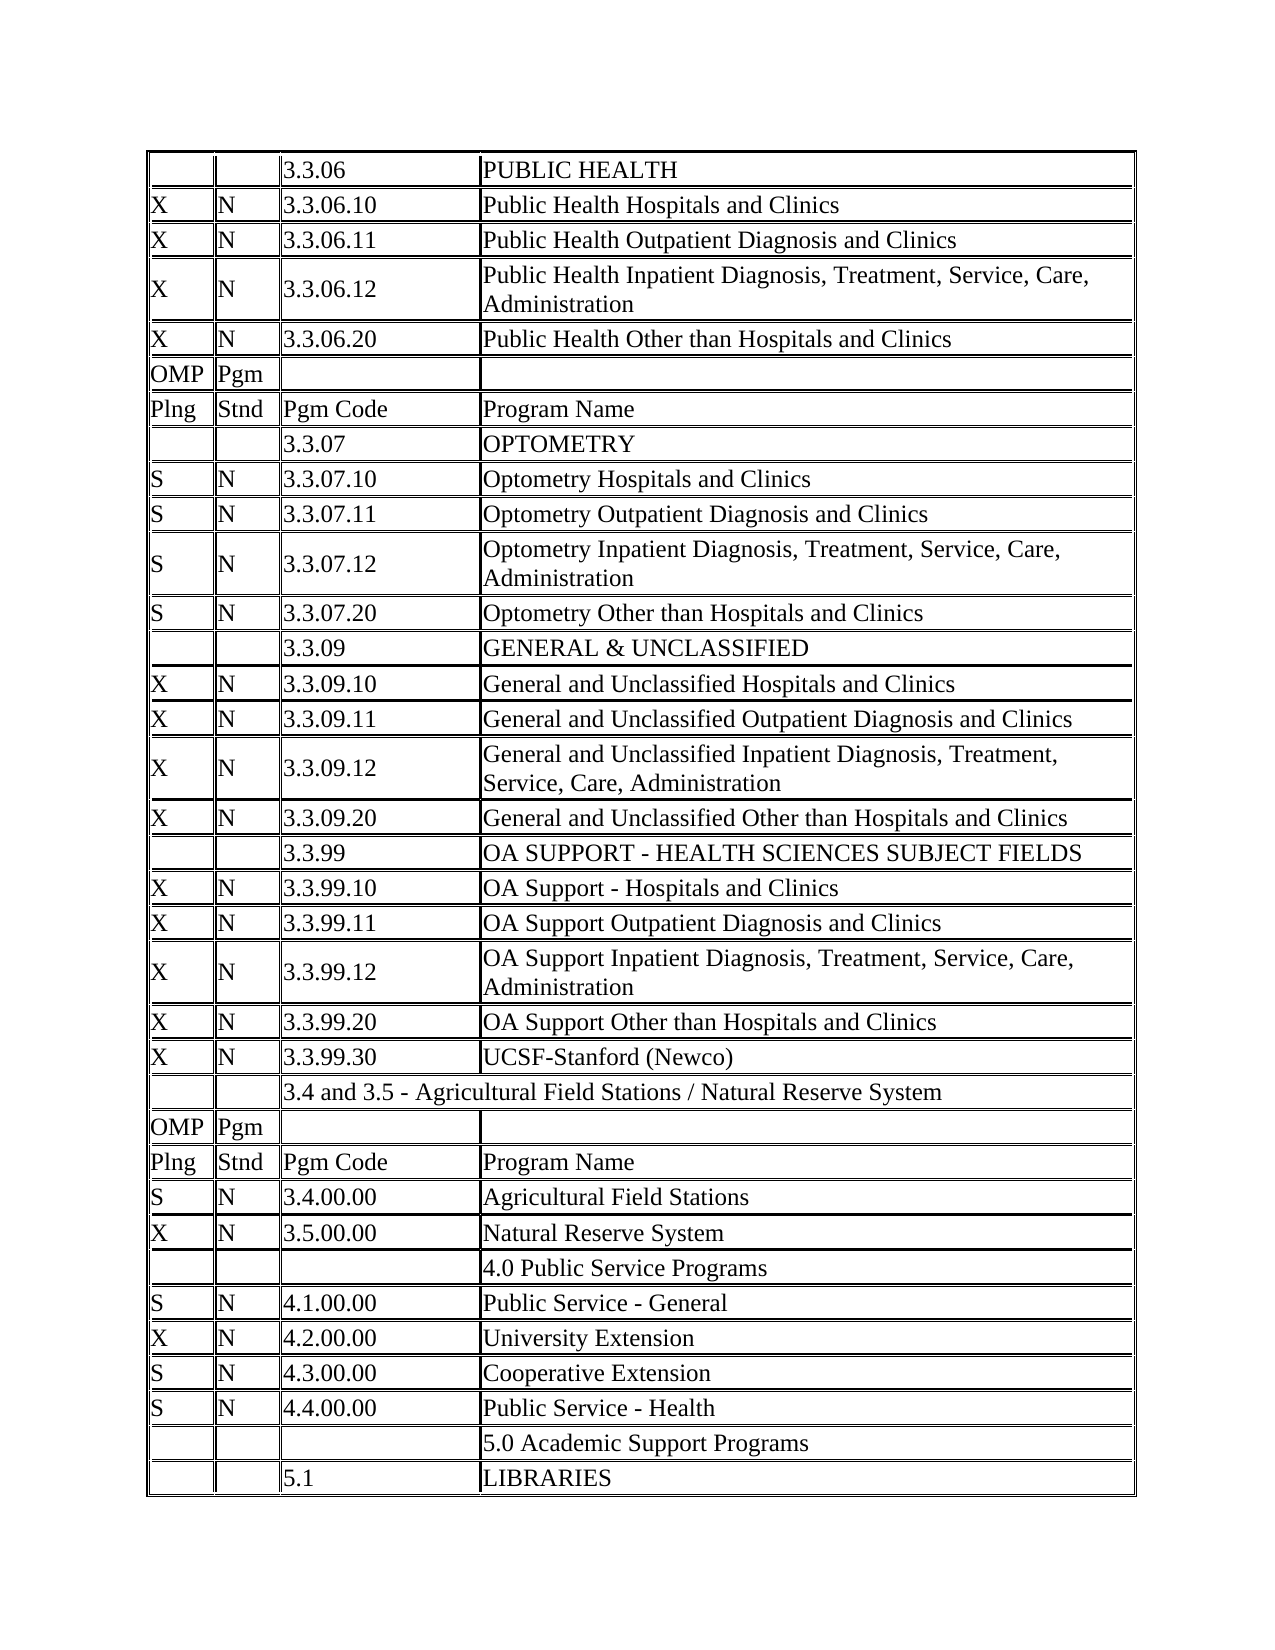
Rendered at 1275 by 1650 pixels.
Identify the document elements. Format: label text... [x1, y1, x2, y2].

table_cell S [150, 1388, 213, 1423]
table_cell Public Service - Health [482, 1388, 1134, 1423]
table_cell Cooperative Extension [482, 1353, 1134, 1388]
table_cell [148, 629, 215, 664]
table_cell [150, 1459, 215, 1494]
table_cell OMP [150, 354, 213, 389]
table_cell [282, 1427, 479, 1458]
table_cell Plng [148, 1143, 215, 1178]
table_cell [215, 1462, 281, 1494]
table_cell 3.3.06.10 [282, 189, 479, 220]
table_cell [150, 1424, 213, 1458]
table_cell N [217, 1287, 279, 1318]
table_cell 3.3.09.10 [282, 667, 479, 699]
table_cell Pgm Code [282, 1146, 479, 1178]
table_cell 3.3.09 [282, 632, 479, 664]
table_cell 3.3.06.12 [282, 259, 479, 319]
table_cell LIBRARIES [480, 1459, 1134, 1494]
table_cell [217, 428, 279, 459]
table_cell X [150, 868, 213, 903]
table_cell [282, 1111, 479, 1143]
table_cell Stnd [217, 393, 279, 424]
table_cell General and Unclassified Inpatient Diagnosis, Treatment, Service, Care, Administration [482, 734, 1134, 798]
table_cell 3.4.00.00 [282, 1181, 479, 1213]
table_cell OPTOMETRY [482, 425, 1134, 459]
table_cell OA Support Other than Hospitals and Clinics [482, 1002, 1134, 1037]
table_cell 3.3.07.12 [282, 533, 479, 594]
table_cell X [150, 1037, 213, 1072]
table_cell Pgm [217, 358, 279, 389]
table_cell PUBLIC HEALTH [480, 153, 1134, 185]
table_cell N [217, 702, 279, 734]
table_cell X [150, 1318, 213, 1353]
table_cell 3.3.09.20 [282, 801, 479, 833]
table_cell S [148, 1178, 215, 1213]
table_cell 4.2.00.00 [282, 1322, 479, 1353]
table_cell N [217, 1392, 279, 1423]
table_cell 4.3.00.00 [282, 1357, 479, 1388]
table_cell [282, 358, 479, 389]
table_cell 3.3.07 [282, 428, 479, 459]
table_cell [482, 354, 1134, 389]
table_cell N [217, 597, 279, 629]
table_cell Program Name [480, 1143, 1135, 1178]
table_cell Public Health Hospitals and Clinics [482, 185, 1134, 220]
table_cell 3.3.07.11 [282, 498, 479, 530]
table_cell 5.0 Academic Support Programs [482, 1424, 1134, 1458]
table_cell Optometry Hospitals and Clinics [482, 460, 1134, 495]
table_cell Public Health Other than Hospitals and Clinics [482, 319, 1134, 354]
table_cell OA Support Inpatient Diagnosis, Treatment, Service, Care, Administration [482, 938, 1134, 1002]
table_cell [150, 425, 213, 459]
table_cell Public Service - General [482, 1283, 1134, 1318]
table_cell General and Unclassified Other than Hospitals and Clinics [482, 798, 1135, 833]
table_cell N [217, 1181, 279, 1213]
table_cell N [217, 738, 279, 798]
table_cell GENERAL & UNCLASSIFIED [480, 629, 1135, 664]
table_cell S [150, 1283, 213, 1318]
table_cell X [148, 1213, 213, 1248]
table_cell 3.3.06.20 [282, 323, 479, 354]
table_cell Pgm [217, 1111, 279, 1143]
table_cell [482, 1108, 1134, 1143]
table_cell 3.3.99.11 [282, 907, 479, 938]
table_cell N [217, 667, 279, 699]
table_cell N [217, 1322, 279, 1353]
table_cell X [150, 903, 213, 938]
table_cell 5.1 [281, 1462, 480, 1494]
table_cell Public Health Outpatient Diagnosis and Clinics [482, 220, 1134, 255]
table_cell 3.3.09.12 [282, 738, 479, 798]
table_cell Natural Reserve System [482, 1213, 1135, 1248]
table_cell X [150, 185, 213, 220]
table_cell [217, 1251, 279, 1283]
table_cell [217, 1076, 279, 1107]
table_cell Program Name [482, 389, 1134, 424]
table_cell 3.3.99.10 [282, 872, 479, 903]
table_cell 3.3.06.11 [282, 224, 479, 255]
table_cell [215, 153, 281, 185]
table_cell [282, 1251, 479, 1283]
table_cell X [150, 938, 213, 1002]
table_cell N [217, 189, 279, 220]
table_cell OA Support - Hospitals and Clinics [482, 868, 1134, 903]
table_cell 3.3.09.11 [282, 702, 479, 734]
table_cell 3.3.99.20 [282, 1006, 479, 1037]
table_cell Pgm Code [282, 393, 479, 424]
table_cell N [217, 872, 279, 903]
table_cell Stnd [217, 1146, 279, 1178]
table_cell [148, 1248, 213, 1283]
table_cell Public Health Inpatient Diagnosis, Treatment, Service, Care, Administration [482, 255, 1134, 319]
table_cell X [148, 798, 213, 833]
table_cell General and Unclassified Outpatient Diagnosis and Clinics [482, 699, 1134, 734]
table_cell 3.3.99 [282, 837, 479, 868]
table_cell N [217, 942, 279, 1002]
table_cell 3.4 and 3.5 - Agricultural Field Stations / Natural Reserve System [282, 1073, 1134, 1107]
table_cell [150, 152, 215, 185]
table_cell X [150, 664, 213, 699]
table_cell N [217, 1041, 279, 1072]
table_cell [150, 833, 213, 868]
table_cell 3.3.07.20 [282, 597, 479, 629]
table_cell OA SUPPORT - HEALTH SCIENCES SUBJECT FIELDS [482, 833, 1134, 868]
table_cell X [150, 699, 213, 734]
table_cell N [217, 1006, 279, 1037]
table_cell X [150, 319, 213, 354]
table_cell N [217, 463, 279, 495]
table_cell 3.3.06 [281, 153, 480, 185]
table_cell Plng [150, 389, 213, 424]
table_cell OMP [150, 1108, 213, 1143]
table_cell S [148, 495, 215, 530]
table_cell [217, 632, 279, 664]
table_cell X [150, 220, 213, 255]
table_cell 3.3.99.12 [282, 942, 479, 1002]
table_cell S [148, 594, 215, 629]
table_cell N [217, 224, 279, 255]
table_cell 4.4.00.00 [282, 1392, 479, 1423]
table_cell S [148, 530, 215, 594]
table_cell S [150, 1353, 213, 1388]
table_cell X [150, 734, 213, 798]
table_cell N [217, 907, 279, 938]
table_cell [217, 1427, 279, 1458]
table_cell 3.3.99.30 [282, 1041, 479, 1072]
table_cell General and Unclassified Hospitals and Clinics [482, 664, 1134, 699]
table_cell X [150, 1002, 213, 1037]
table_cell Optometry Outpatient Diagnosis and Clinics [480, 495, 1135, 530]
table_cell N [217, 1216, 279, 1248]
table_cell N [217, 323, 279, 354]
table_cell [150, 1073, 213, 1107]
table_cell University Extension [482, 1318, 1134, 1353]
table_cell UCSF-Stanford (Newco) [482, 1037, 1134, 1072]
table_cell 4.0 Public Service Programs [482, 1248, 1135, 1283]
table_cell S [150, 460, 213, 495]
table_cell 3.5.00.00 [282, 1216, 479, 1248]
table_cell X [150, 255, 213, 319]
table_cell N [217, 1357, 279, 1388]
table_cell N [217, 801, 279, 833]
table_cell Agricultural Field Stations [480, 1178, 1135, 1213]
table_cell OA Support Outpatient Diagnosis and Clinics [482, 903, 1134, 938]
table_cell Optometry Other than Hospitals and Clinics [480, 594, 1135, 629]
table_cell N [217, 533, 279, 594]
table_cell 4.1.00.00 [282, 1287, 479, 1318]
table_cell [217, 837, 279, 868]
table_cell N [217, 259, 279, 319]
table_cell N [217, 498, 279, 530]
table_cell Optometry Inpatient Diagnosis, Treatment, Service, Care, Administration [480, 530, 1135, 594]
table_cell 3.3.07.10 [282, 463, 479, 495]
